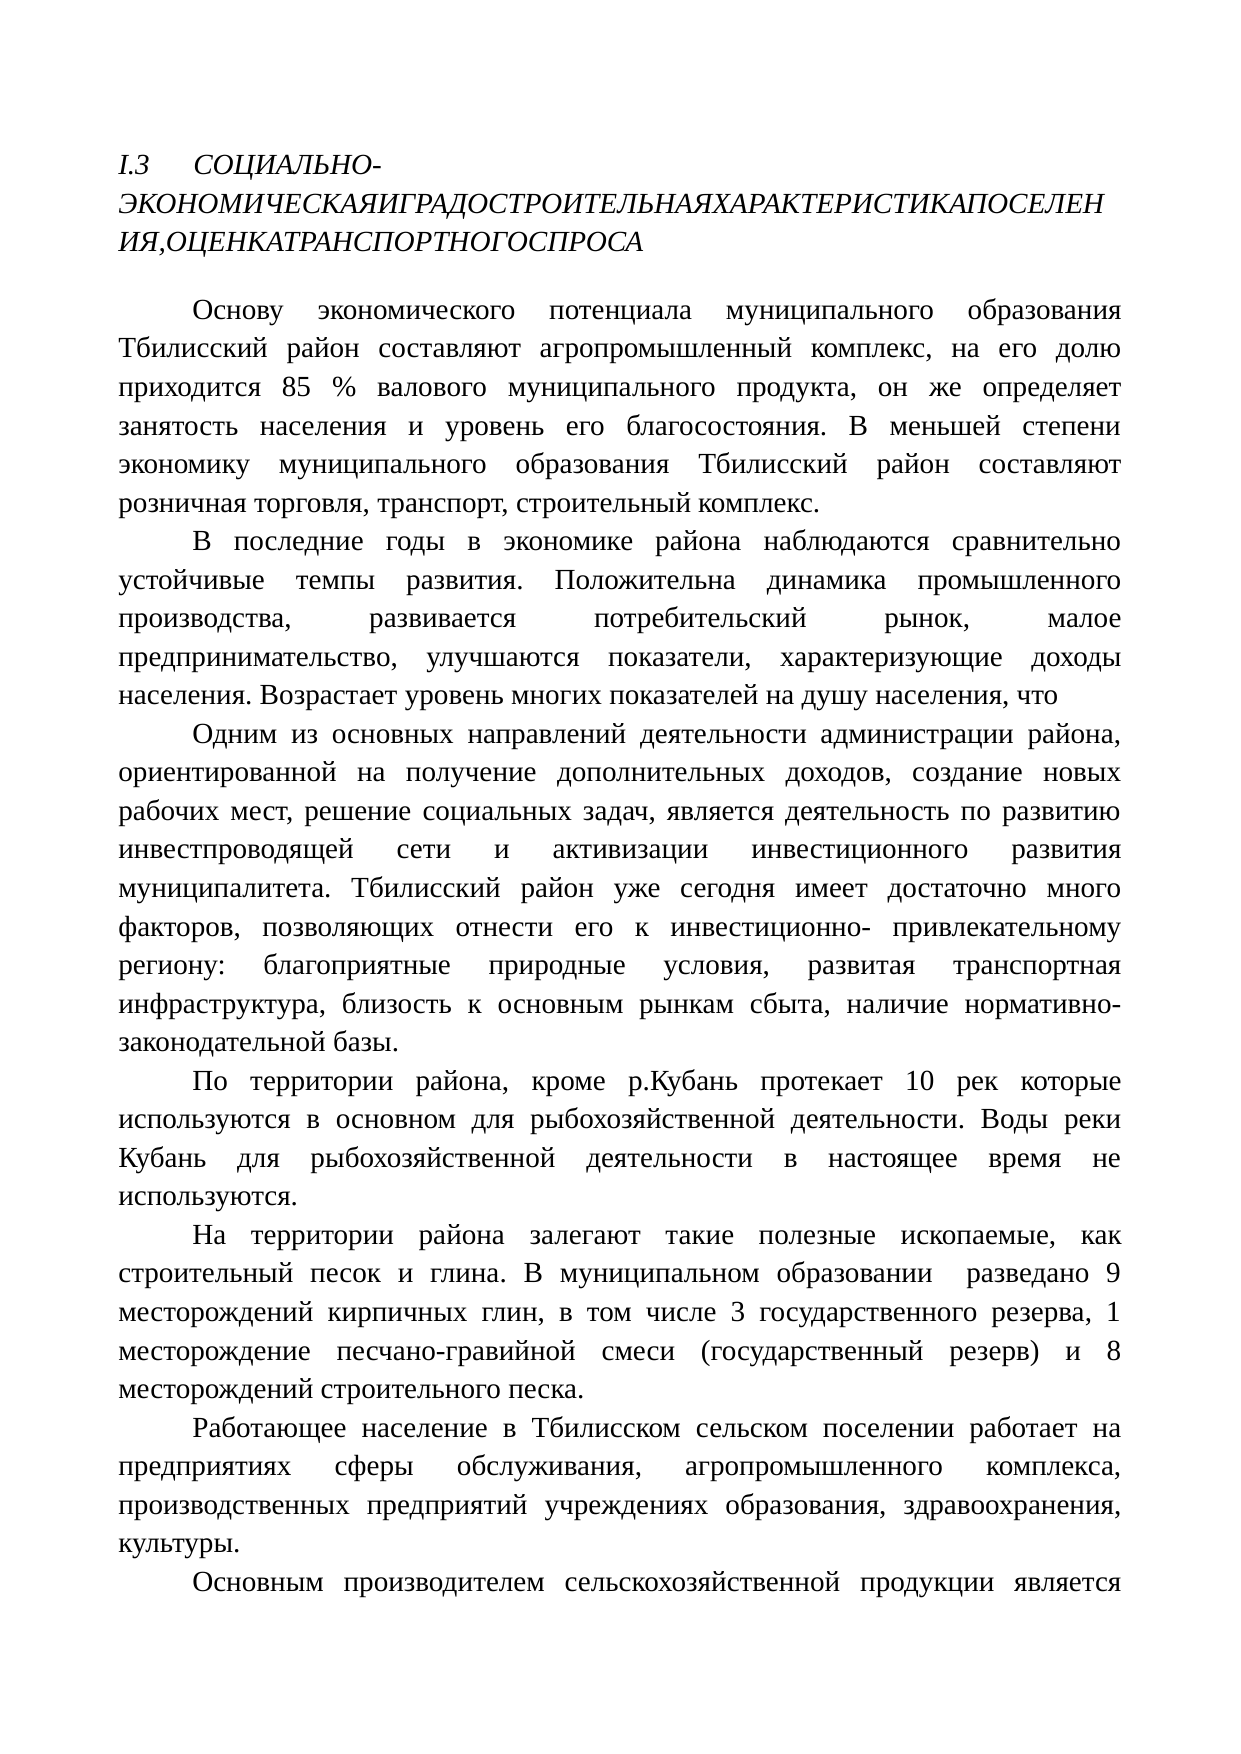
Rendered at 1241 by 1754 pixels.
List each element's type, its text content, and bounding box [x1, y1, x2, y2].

text Одним из основных направлений деятельности администрации района, ориентированной на получение дополнительных доходов, создание новых рабочих мест, решение социальных задач, является деятельность по развитию инвестпроводящей сети и активизации инвестиционного развития муниципалитета. Тбилисский район уже сегодня имеет достаточно много факторов, позволяющих отнести его к инвестиционно- привлекательному региону: благоприятные природные условия, развитая транспортная инфраструктура, близость к основным рынкам сбыта, наличие нормативно-законодательной базы. [118, 716, 1122, 1058]
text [118, 1564, 1122, 1597]
text Основу экономического потенциала муниципального образования Тбилисский район составляют агропромышленный комплекс, на его долю приходится 85 % валового муниципального продукта, он же определяет занятость населения и уровень его благосостояния. В меньшей степени экономику муниципального образования Тбилисский район составляют розничная торговля, транспорт, строительный комплекс. [118, 292, 1122, 518]
text В последние годы в экономике района наблюдаются сравнительно устойчивые темпы развития. Положительна динамика промышленного производства, развивается потребительский рынок, малое предпринимательство, улучшаются показатели, характеризующие доходы населения. Возрастает уровень многих показателей на душу населения, что [118, 523, 1122, 711]
text По территории района, кроме р.Кубань протекает 10 рек которые используются в основном для рыбохозяйственной деятельности. Воды реки Кубань для рыбохозяйственной деятельности в настоящее время не используются. [118, 1063, 1122, 1212]
subtitle СОЦИАЛЬНО-ЭКОНОМИЧЕСКАЯИГРАДОСТРОИТЕЛЬНАЯХАРАКТЕРИСТИКАПОСЕЛЕНИЯ,ОЦЕНКАТРАНСПОРТНОГОСПРОСА [118, 147, 1122, 258]
text На территории района залегают такие полезные ископаемые, как строительный песок и глина. В муниципальном образовании разведано 9 месторождений кирпичных глин, в том числе 3 государственного резерва, 1 месторождение песчано-гравийной смеси (государственный резерв) и 8 месторождений строительного песка. [118, 1217, 1122, 1405]
text Работающее население в Тбилисском сельском поселении работает на предприятиях сферы обслуживания, агропромышленного комплекса, производственных предприятий учреждениях образования, здравоохранения, культуры. [118, 1410, 1122, 1559]
